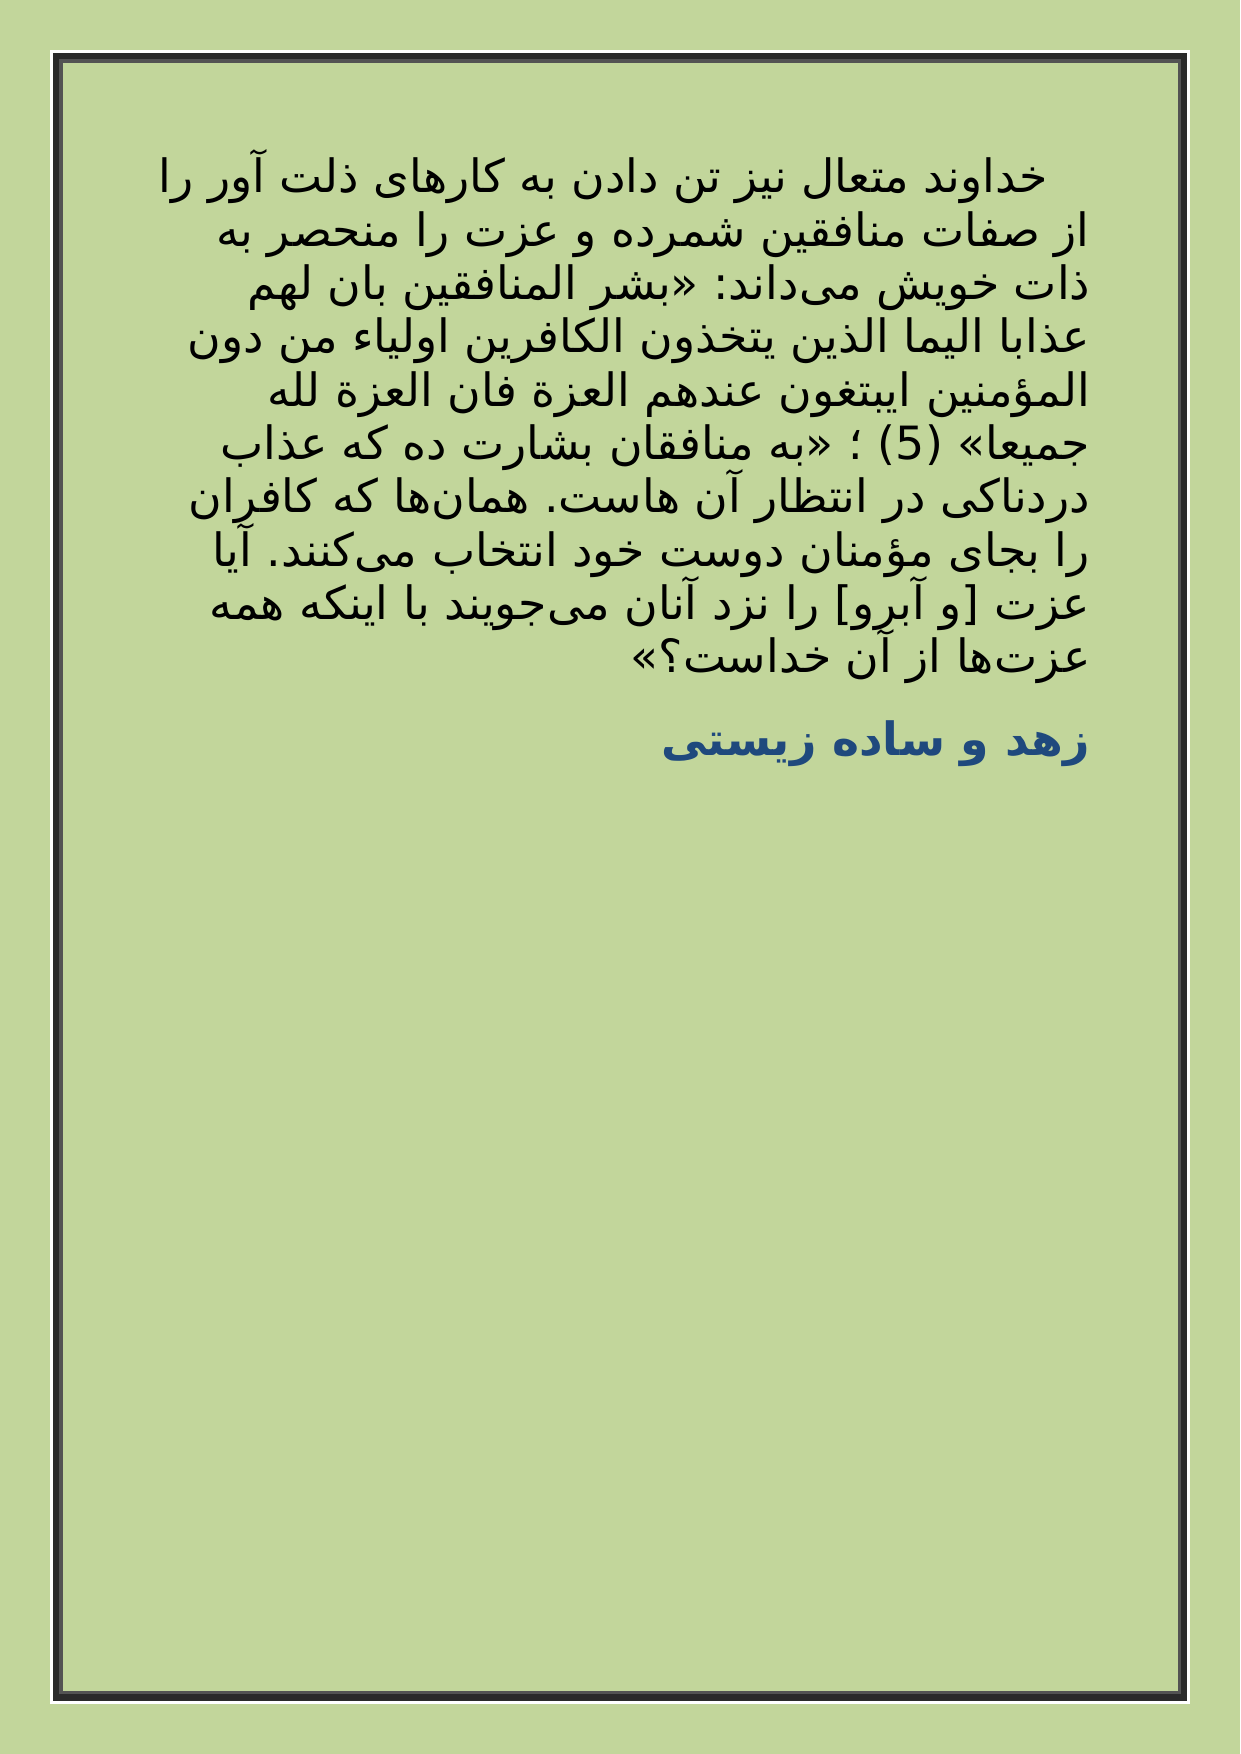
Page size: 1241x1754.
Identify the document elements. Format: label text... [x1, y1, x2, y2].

text زهد و ساده زیستی [150, 712, 1090, 766]
text خداوند متعال نیز تن دادن به كارهای ذلت آور را از صفات منافقین شمرده و عزت را منحصر به ذات خویش می‌داند: «بشر المنافقین بان لهم عذابا الیما الذین یتخذون الكافرین اولیاء من دون المؤمنین ایبتغون عندهم العزة فان العزة لله جمیعا» (5) ؛ «به منافقان بشارت ده كه عذاب دردناكی در انتظار آن هاست. همان‌ها كه كافران را بجای مؤمنان دوست خود انتخاب می‌كنند. آیا عزت [و آبرو] را نزد آنان می‌جویند با اینكه همه عزت‌ها از آن خداست؟» [150, 150, 1090, 683]
